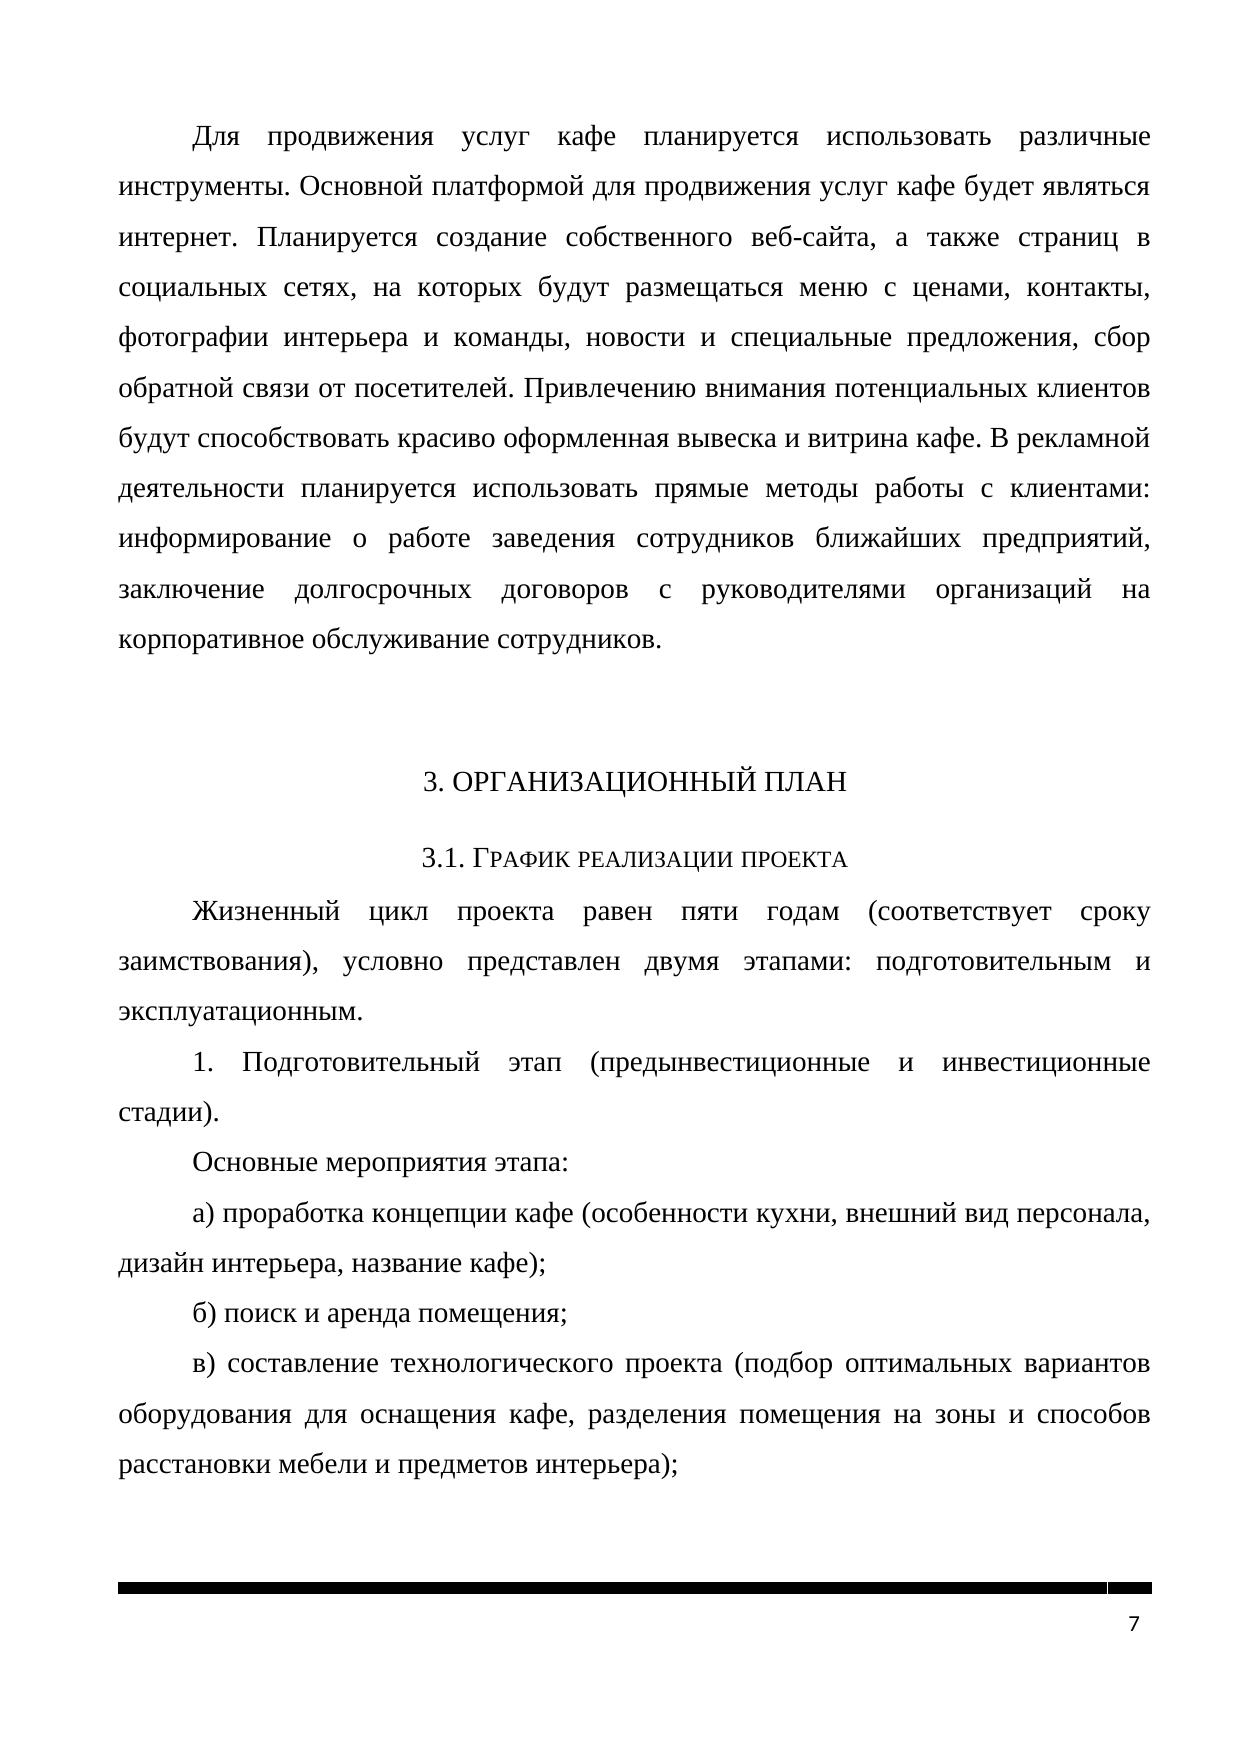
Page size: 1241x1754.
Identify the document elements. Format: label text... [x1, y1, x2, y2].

text б) поиск и аренда помещения; [118, 1295, 1152, 1329]
text в) составление технологического проекта (подбор оптимальных вариантов оборудования для оснащения кафе, разделения помещения на зоны и способов расстановки мебели и предметов интерьера); [118, 1346, 1152, 1480]
subtitle 3. Организационный план [118, 764, 1152, 797]
text а) проработка концепции кафе (особенности кухни, внешний вид персонала, дизайн интерьера, название кафе); [118, 1195, 1152, 1278]
text Жизненный цикл проекта равен пяти годам (соответствует сроку заимствования), условно представлен двумя этапами: подготовительным и эксплуатационным. [118, 893, 1152, 1027]
subtitle 3.1. График реализации проекта [118, 840, 1152, 873]
text Для продвижения услуг кафе планируется использовать различные инструменты. Основной платформой для продвижения услуг кафе будет являться интернет. Планируется создание собственного веб-сайта, а также страниц в социальных сетях, на которых будут размещаться меню с ценами, контакты, фотографии интерьера и команды, новости и специальные предложения, сбор обратной связи от посетителей. Привлечению внимания потенциальных клиентов будут способствовать красиво оформленная вывеска и витрина кафе. В рекламной деятельности планируется использовать прямые методы работы с клиентами: информирование о работе заведения сотрудников ближайших предприятий, заключение долгосрочных договоров с руководителями организаций на корпоративное обслуживание сотрудников. [118, 604, 1152, 655]
text Основные мероприятия этапа: [118, 1144, 1152, 1178]
text 1. Подготовительный этап (предынвестиционные и инвестиционные стадии). [118, 1044, 1152, 1128]
text Для продвижения услуг кафе планируется использовать различные инструменты. Основной платформой для продвижения услуг кафе будет являться интернет. Планируется создание собственного веб-сайта, а также страниц в социальных сетях, на которых будут размещаться меню с ценами, контакты, фотографии интерьера и команды, новости и специальные предложения, сбор обратной связи от посетителей. Привлечению внимания потенциальных клиентов будут способствовать красиво оформленная вывеска и витрина кафе. В рекламной деятельности планируется использовать прямые методы работы с клиентами: информирование о работе заведения сотрудников ближайших предприятий, заключение долгосрочных договоров с руководителями организаций на корпоративное обслуживание сотрудников. [118, 118, 1152, 571]
